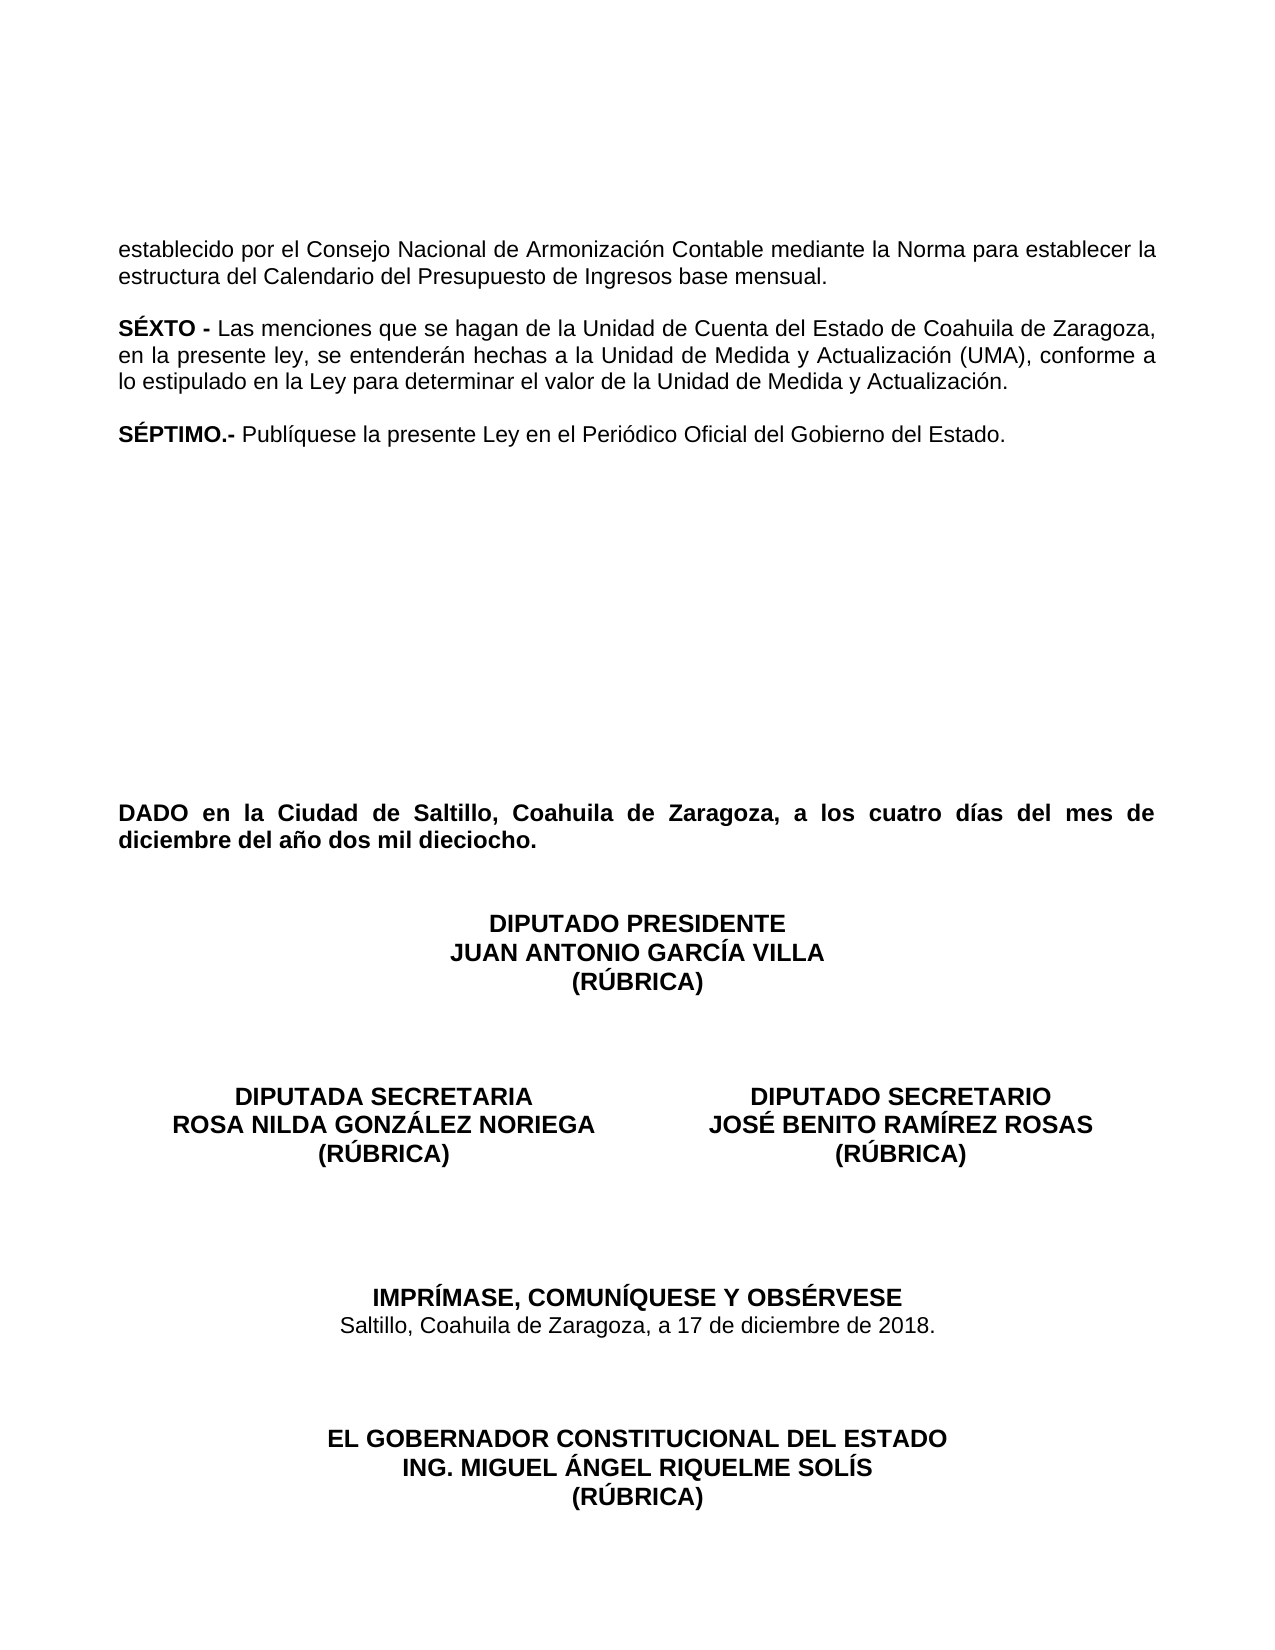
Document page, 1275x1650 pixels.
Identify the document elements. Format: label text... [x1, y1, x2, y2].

text EL GOBERNADOR CONSTITUCIONAL DEL ESTADO [118, 1424, 1157, 1453]
text DADO en la Ciudad de Saltillo, Coahuila de Zaragoza, a los cuatro días del mes de diciembre del año dos mil dieciocho. [118, 799, 1157, 854]
table_header DIPUTADA SECRETARIA ROSA NILDA GONZÁLEZ NORIEGA (RÚBRICA) [118, 1082, 650, 1168]
text JUAN ANTONIO GARCÍA VILLA [118, 938, 1157, 967]
text DIPUTADO PRESIDENTE [118, 909, 1157, 938]
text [118, 236, 1157, 289]
text Saltillo, Coahuila de Zaragoza, a 17 de diciembre de 2018. [118, 1312, 1157, 1338]
text (RÚBRICA) [118, 967, 1157, 996]
table_header DIPUTADO SECRETARIO JOSÉ BENITO RAMÍREZ ROSAS (RÚBRICA) [650, 1082, 1152, 1168]
text ING. MIGUEL ÁNGEL RIQUELME SOLÍS [118, 1453, 1157, 1482]
text SÉPTIMO.- Publíquese la presente Ley en el Periódico Oficial del Gobierno del Estado. [118, 421, 1157, 447]
text IMPRÍMASE, COMUNÍQUESE Y OBSÉRVESE [118, 1283, 1157, 1312]
text (RÚBRICA) [118, 1482, 1157, 1511]
text SÉXTO - Las menciones que se hagan de la Unidad de Cuenta del Estado de Coahuila de Zaragoza, en la presente ley, se entenderán hechas a la Unidad de Medida y Actualización (UMA), conforme a lo estipulado en la Ley para determinar el valor de la Unidad de Medida y Actualización. [118, 315, 1157, 394]
